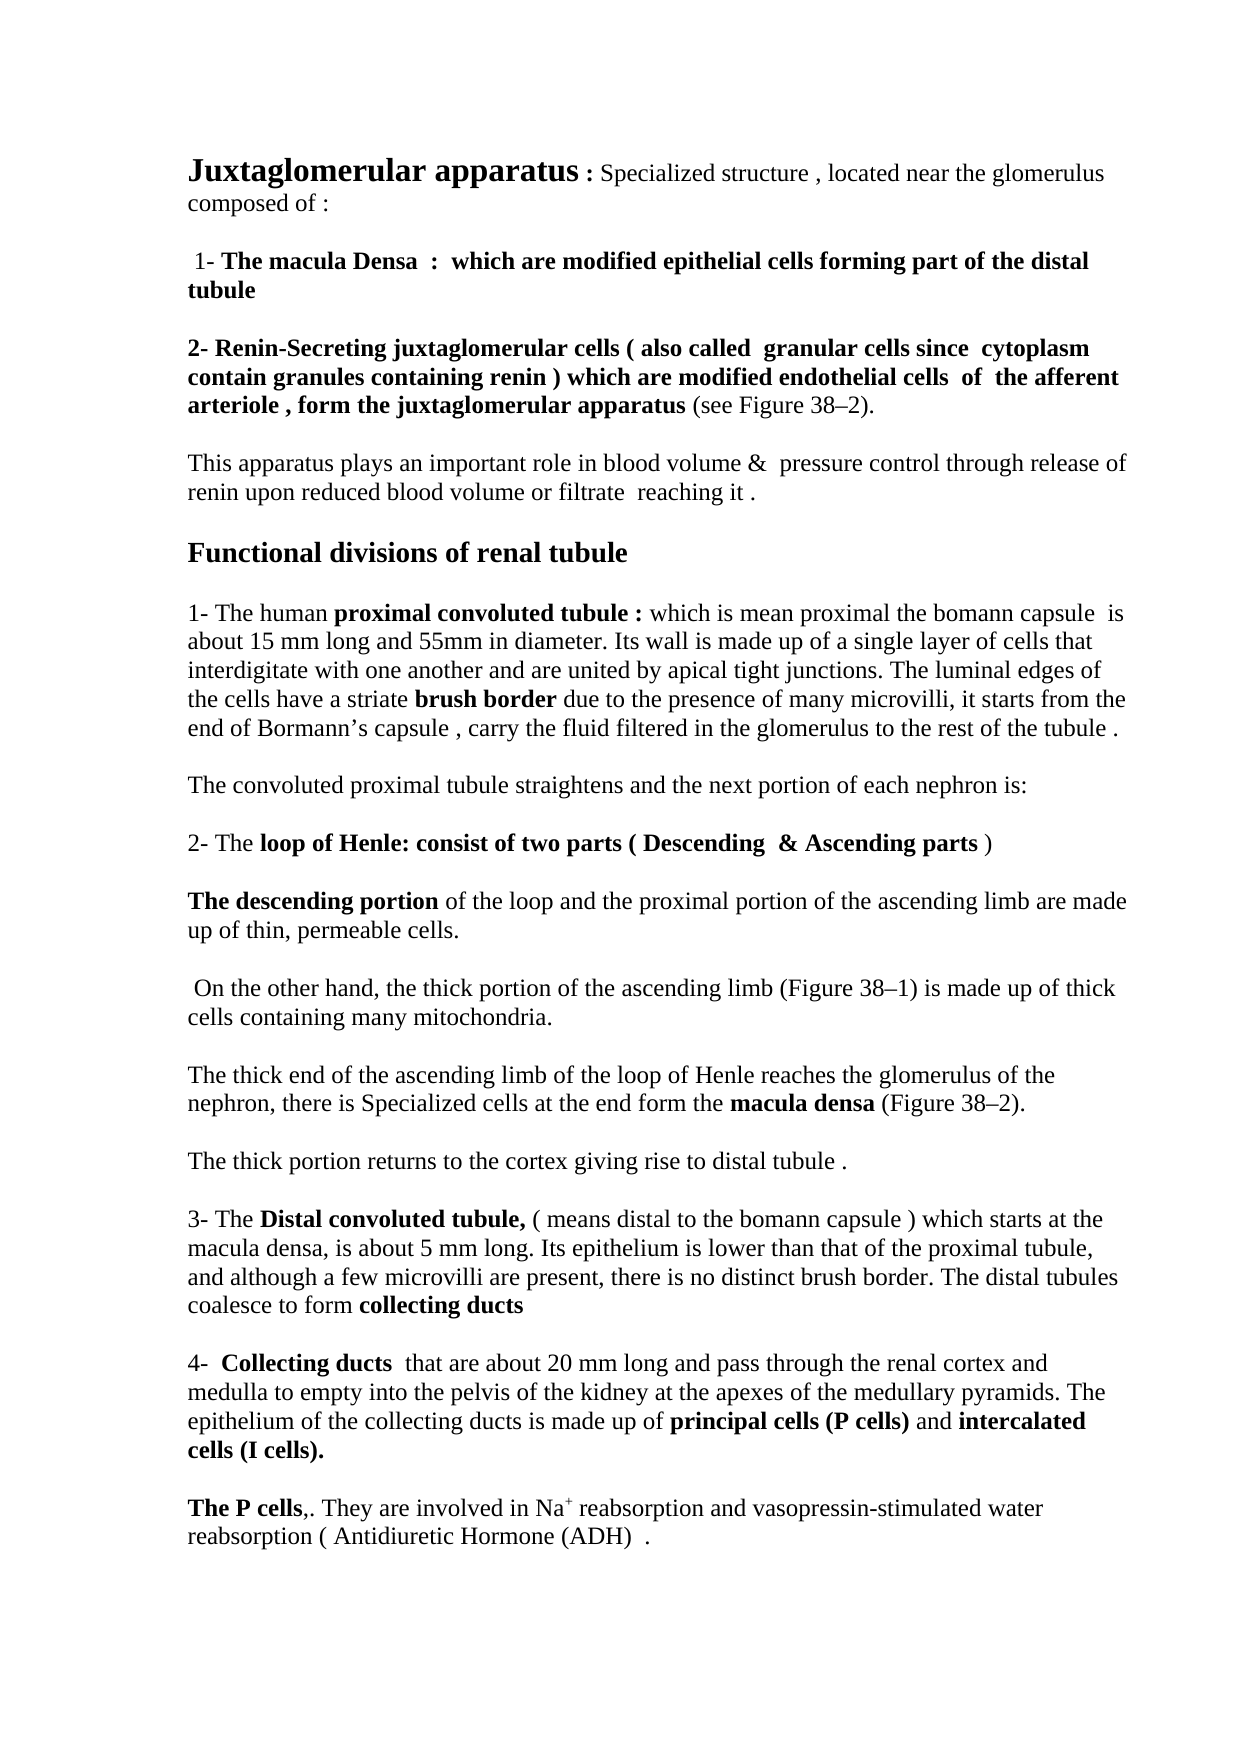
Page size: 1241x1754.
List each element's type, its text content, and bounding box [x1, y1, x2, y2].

text 2- Renin-Secreting juxtaglomerular cells ( also called granular cells since cytoplasm contain granules containing renin ) which are modified endothelial cells of the afferent arteriole , form the juxtaglomerular apparatus (see Figure 38–2). [187, 333, 1134, 419]
text The descending portion of the loop and the proximal portion of the ascending limb are made up of thin, permeable cells. [187, 886, 1134, 944]
text Juxtaglomerular apparatus : Specialized structure , located near the glomerulus composed of : [187, 150, 1134, 217]
text 1- The human proximal convoluted tubule : which is mean proximal the bomann capsule is about 15 mm long and 55mm in diameter. Its wall is made up of a single layer of cells that interdigitate with one another and are united by apical tight junctions. The luminal edges of the cells have a striate brush border due to the presence of many microvilli, it starts from the end of Bormann’s capsule , carry the fluid filtered in the glomerulus to the rest of the tubule . [187, 598, 1134, 741]
text The P cells,. They are involved in Na+ reabsorption and vasopressin-stimulated water reabsorption ( Antidiuretic Hormone (ADH) . [187, 1493, 1134, 1550]
text The thick end of the ascending limb of the loop of Henle reaches the glomerulus of the nephron, there is Specialized cells at the end form the macula densa (Figure 38–2). [187, 1060, 1134, 1117]
text On the other hand, the thick portion of the ascending limb (Figure 38–1) is made up of thick cells containing many mitochondria. [187, 973, 1134, 1031]
text This apparatus plays an important role in blood volume & pressure control through release of renin upon reduced blood volume or filtrate reaching it . [187, 448, 1134, 506]
text Functional divisions of renal tubule [187, 535, 1134, 568]
text 3- The Distal convoluted tubule, ( means distal to the bomann capsule ) which starts at the macula densa, is about 5 mm long. Its epithelium is lower than that of the proximal tubule, and although a few microvilli are present, there is no distinct brush border. The distal tubules coalesce to form collecting ducts [187, 1204, 1134, 1319]
text The convoluted proximal tubule straightens and the next portion of each nephron is: [187, 771, 1134, 799]
text 1- The macula Densa : which are modified epithelial cells forming part of the distal tubule [187, 246, 1134, 304]
text The thick portion returns to the cortex giving rise to distal tubule . [187, 1146, 1134, 1175]
text 4- Collecting ducts that are about 20 mm long and pass through the renal cortex and medulla to empty into the pelvis of the kidney at the apexes of the medullary pyramids. The epithelium of the collecting ducts is made up of principal cells (P cells) and intercalated cells (I cells). [187, 1348, 1134, 1463]
text 2- The loop of Henle: consist of two parts ( Descending & Ascending parts ) [187, 828, 1134, 857]
